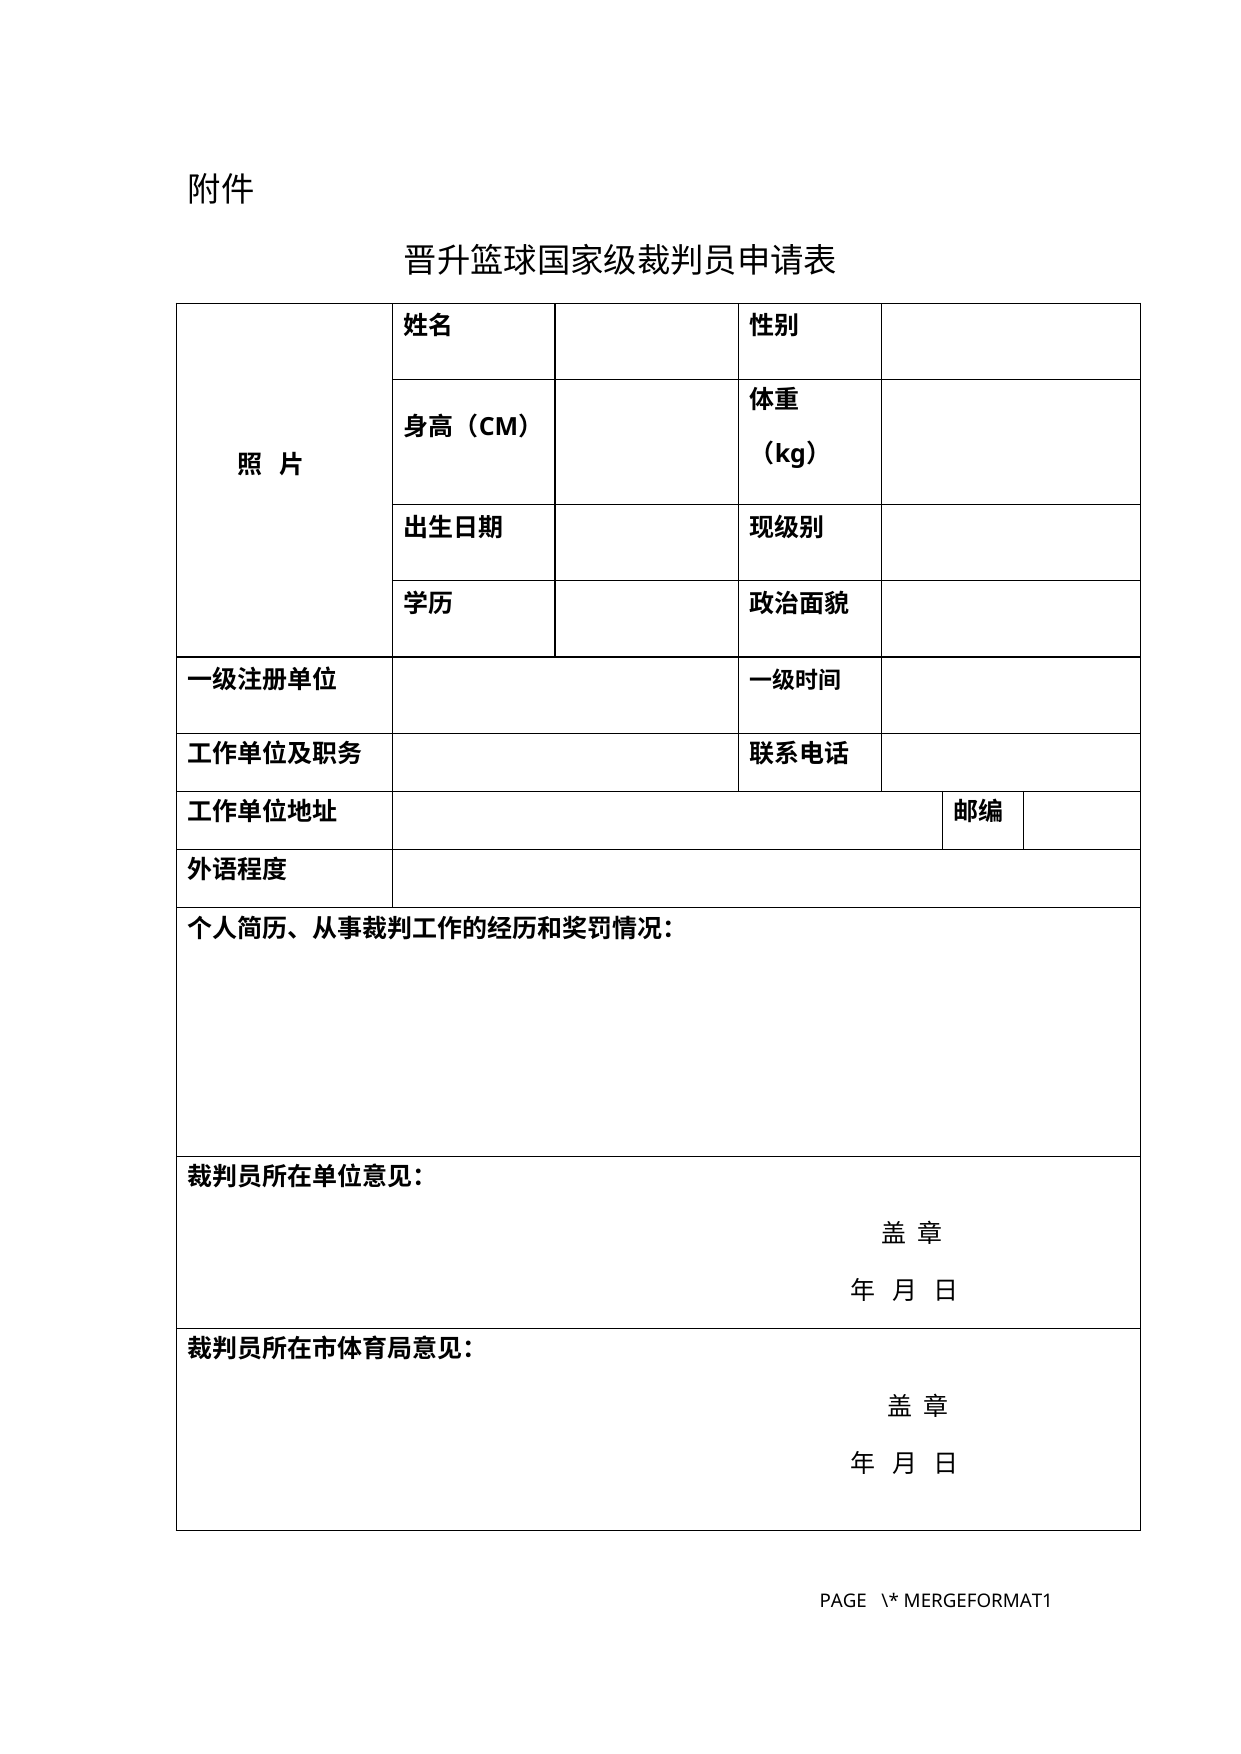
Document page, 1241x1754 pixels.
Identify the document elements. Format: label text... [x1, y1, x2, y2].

table_cell 个人简历、从事裁判工作的经历和奖罚情况： [177, 908, 1140, 1156]
table_cell 邮编 [943, 792, 1023, 849]
table_cell 裁判员所在市体育局意见： 盖 章 年 月 日 [177, 1329, 1140, 1530]
table_cell [1024, 792, 1140, 849]
table_cell 学历 [393, 581, 554, 656]
table_cell [556, 380, 738, 504]
table_cell 工作单位及职务 [177, 734, 392, 791]
table_cell [882, 734, 1140, 791]
table_cell 一级注册单位 [177, 658, 392, 733]
table_cell 一级时间 [739, 658, 881, 733]
table_cell [882, 380, 1140, 504]
table_cell [556, 505, 738, 580]
text 附件 [187, 156, 1053, 212]
table_header [882, 304, 1140, 378]
table_cell 裁判员所在单位意见： 盖 章 年 月 日 [177, 1157, 1140, 1328]
text 晋升篮球国家级裁判员申请表 [187, 233, 1053, 282]
table_cell [882, 505, 1140, 580]
table_header 姓名 [393, 304, 554, 378]
table_cell [393, 850, 1140, 907]
table_cell 体重（kg） [739, 380, 881, 504]
table_cell 联系电话 [739, 734, 881, 791]
table_cell 工作单位地址 [177, 792, 392, 849]
table_header 性别 [739, 304, 881, 378]
table_cell 政治面貌 [739, 581, 881, 656]
table_cell [393, 734, 738, 791]
table_cell [882, 581, 1140, 656]
table_cell [393, 658, 738, 733]
table_cell [882, 658, 1140, 733]
table_header [556, 304, 738, 378]
table_cell 身高（CM） [393, 380, 554, 504]
table_cell 现级别 [739, 505, 881, 580]
table_cell 外语程度 [177, 850, 392, 907]
table_cell [393, 792, 942, 849]
table_cell 出生日期 [393, 505, 554, 580]
table_cell [556, 581, 738, 656]
table_header 照 片 [177, 304, 392, 656]
